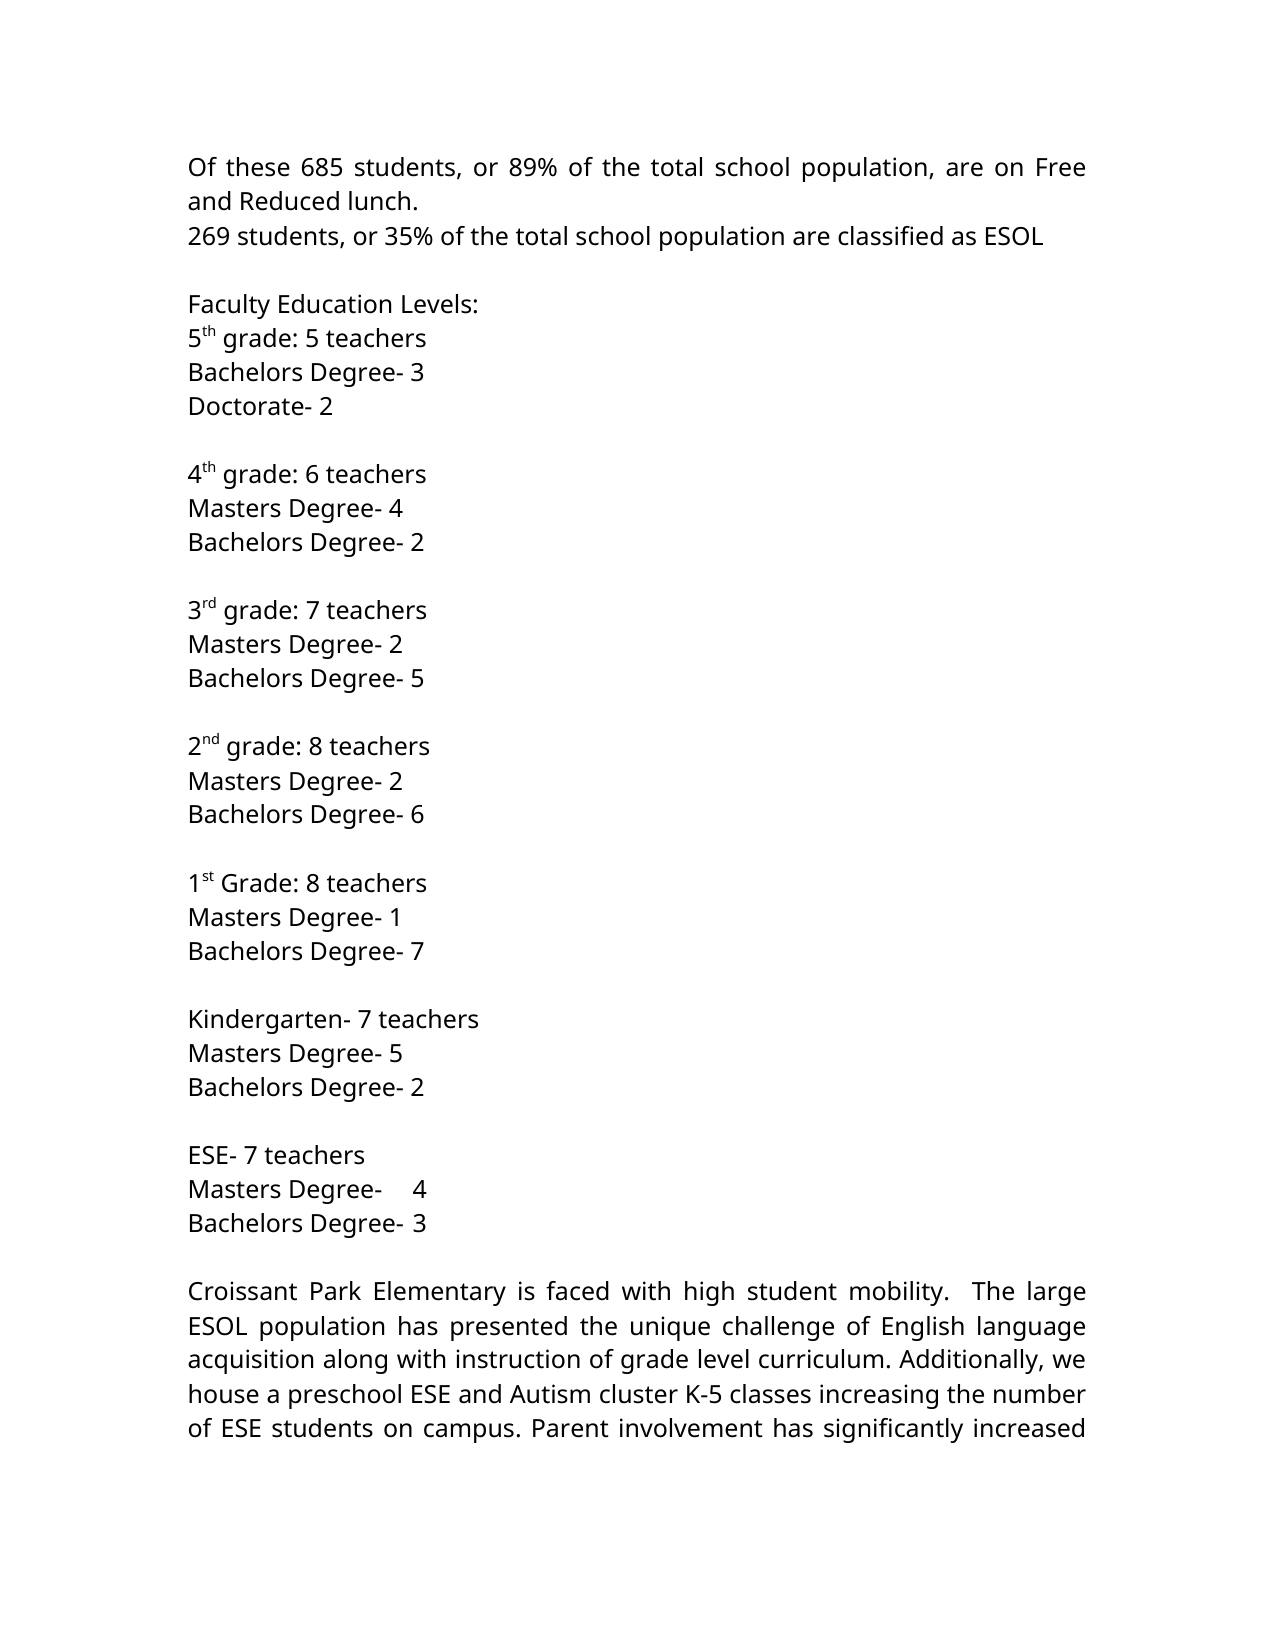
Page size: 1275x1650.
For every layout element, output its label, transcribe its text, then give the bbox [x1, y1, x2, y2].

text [187, 1274, 1087, 1444]
text Bachelors Degree- 6 [187, 797, 1087, 831]
text Bachelors Degree- 2 [187, 1070, 1087, 1104]
text 3rd grade: 7 teachers [187, 593, 1087, 627]
text Masters Degree- 5 [187, 1036, 1087, 1070]
text ESE- 7 teachers [187, 1138, 1087, 1172]
text 1st Grade: 8 teachers [187, 865, 1087, 899]
text 4th grade: 6 teachers [187, 457, 1087, 491]
text 2nd grade: 8 teachers [187, 729, 1087, 763]
text Bachelors Degree- 2 [187, 525, 1087, 559]
text Of these 685 students, or 89% of the total school population, are on Free and Reduced lunch. [187, 150, 1087, 218]
text Kindergarten- 7 teachers [187, 1002, 1087, 1036]
text Bachelors Degree- 5 [187, 661, 1087, 695]
text Bachelors Degree- 3 [187, 354, 1087, 388]
text Masters Degree- 2 [187, 763, 1087, 797]
text 269 students, or 35% of the total school population are classified as ESOL [187, 218, 1087, 252]
text Bachelors Degree- 3 [187, 1206, 1087, 1240]
text Bachelors Degree- 7 [187, 933, 1087, 967]
text Doctorate- 2 [187, 388, 1087, 422]
text Masters Degree- 2 [187, 627, 1087, 661]
text Faculty Education Levels: [187, 286, 1087, 320]
text Masters Degree- 4 [187, 1172, 1087, 1206]
text Masters Degree- 4 [187, 491, 1087, 525]
text Masters Degree- 1 [187, 899, 1087, 933]
text 5th grade: 5 teachers [187, 320, 1087, 354]
